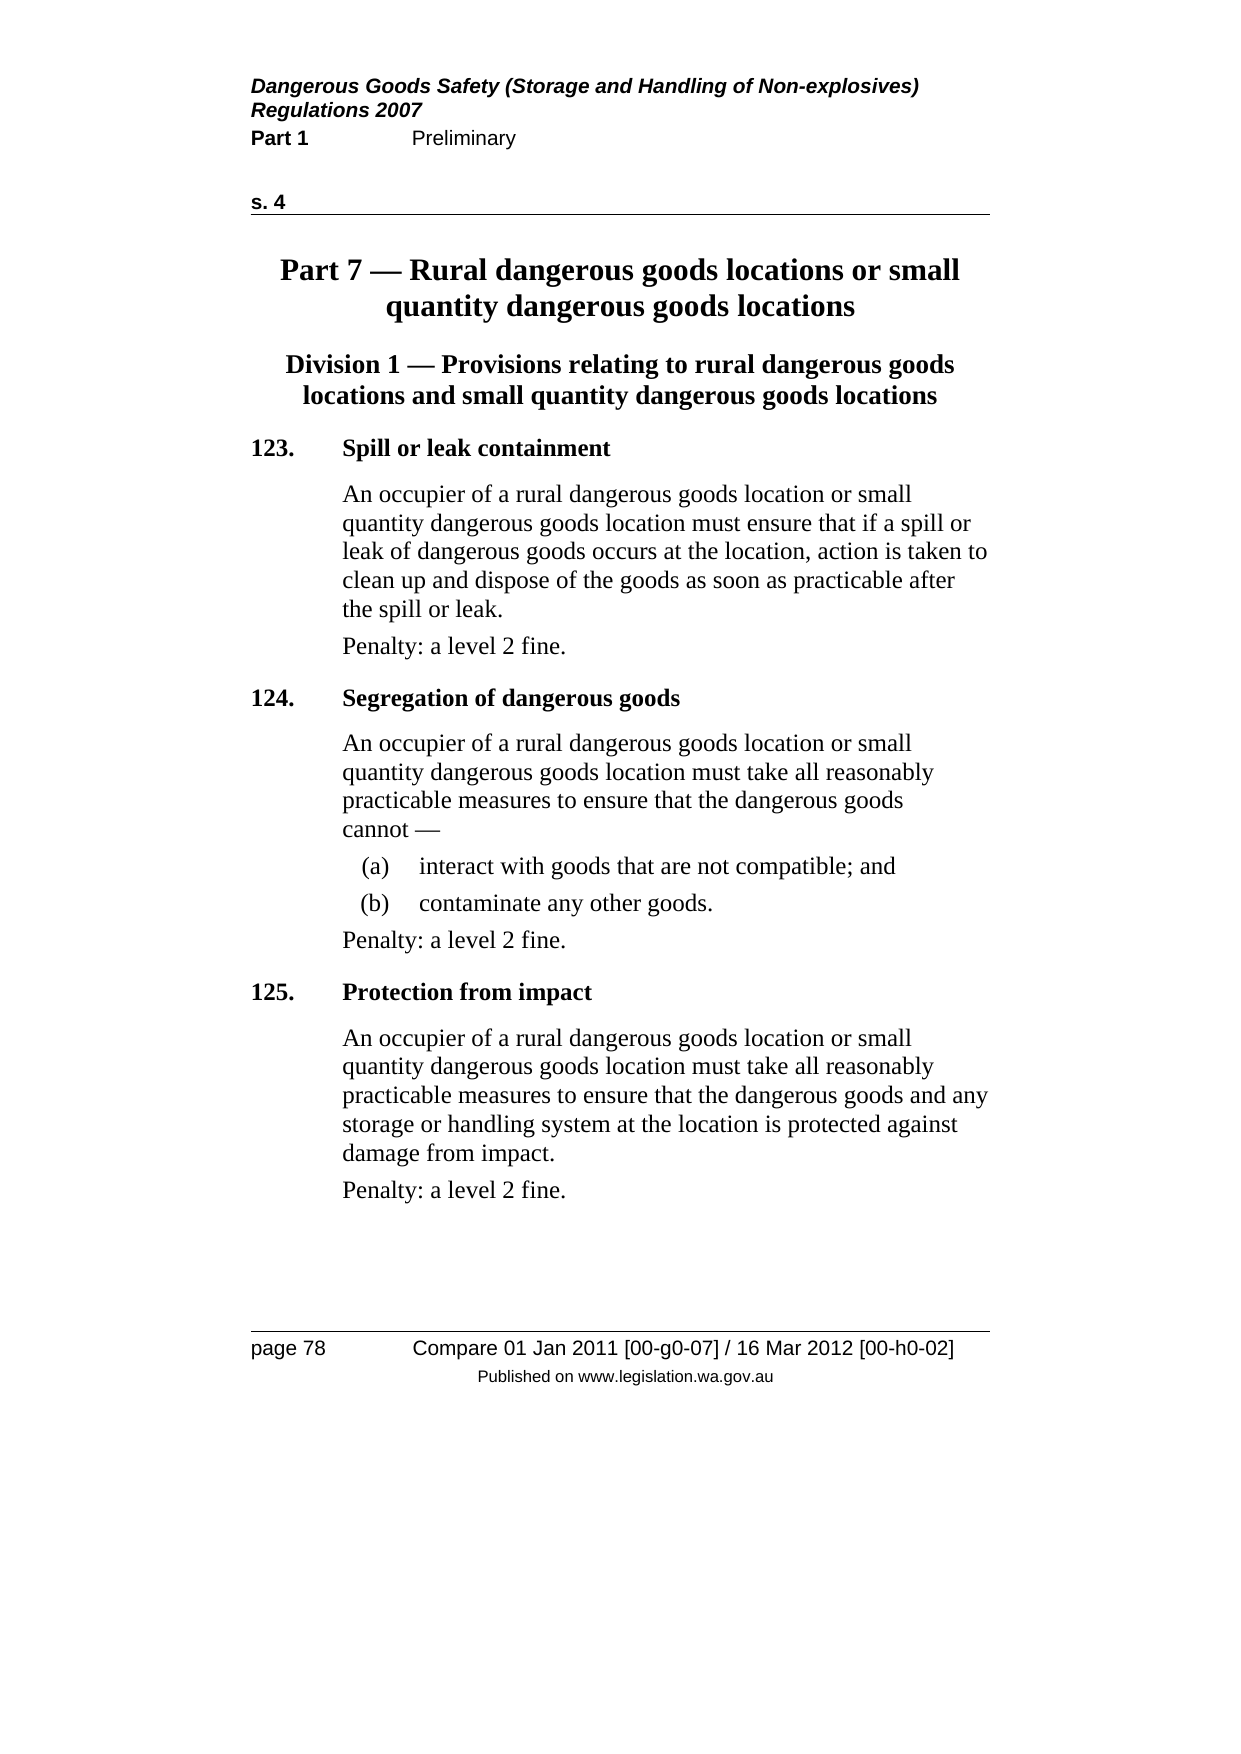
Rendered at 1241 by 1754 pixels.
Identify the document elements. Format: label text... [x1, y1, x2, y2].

text An occupier of a rural dangerous goods location or small quantity dangerous goods location must take all reasonably practicable measures to ensure that the dangerous goods and any storage or handling system at the location is protected against damage from impact. [251, 1023, 990, 1166]
text Penalty: a level 2 fine. [251, 1175, 990, 1203]
text An occupier of a rural dangerous goods location or small quantity dangerous goods location must take all reasonably practicable measures to ensure that the dangerous goods cannot — [251, 728, 990, 843]
subtitle 124. Segregation of dangerous goods [251, 683, 990, 711]
text Penalty: a level 2 fine. [251, 631, 990, 660]
text (a) interact with goods that are not compatible; and [251, 851, 990, 880]
subtitle 123. Spill or leak containment [251, 433, 990, 462]
text (b) contaminate any other goods. [251, 888, 990, 917]
subtitle Division 1 — Provisions relating to rural dangerous goods locations and small quantity dangerous goods locations [251, 348, 990, 411]
subtitle 125. Protection from impact [251, 977, 990, 1006]
subtitle Part 7 — Rural dangerous goods locations or small quantity dangerous goods locations [251, 251, 990, 323]
text Penalty: a level 2 fine. [251, 926, 990, 954]
text An occupier of a rural dangerous goods location or small quantity dangerous goods location must ensure that if a spill or leak of dangerous goods occurs at the location, action is taken to clean up and dispose of the goods as soon as practicable after the spill or leak. [251, 479, 990, 623]
